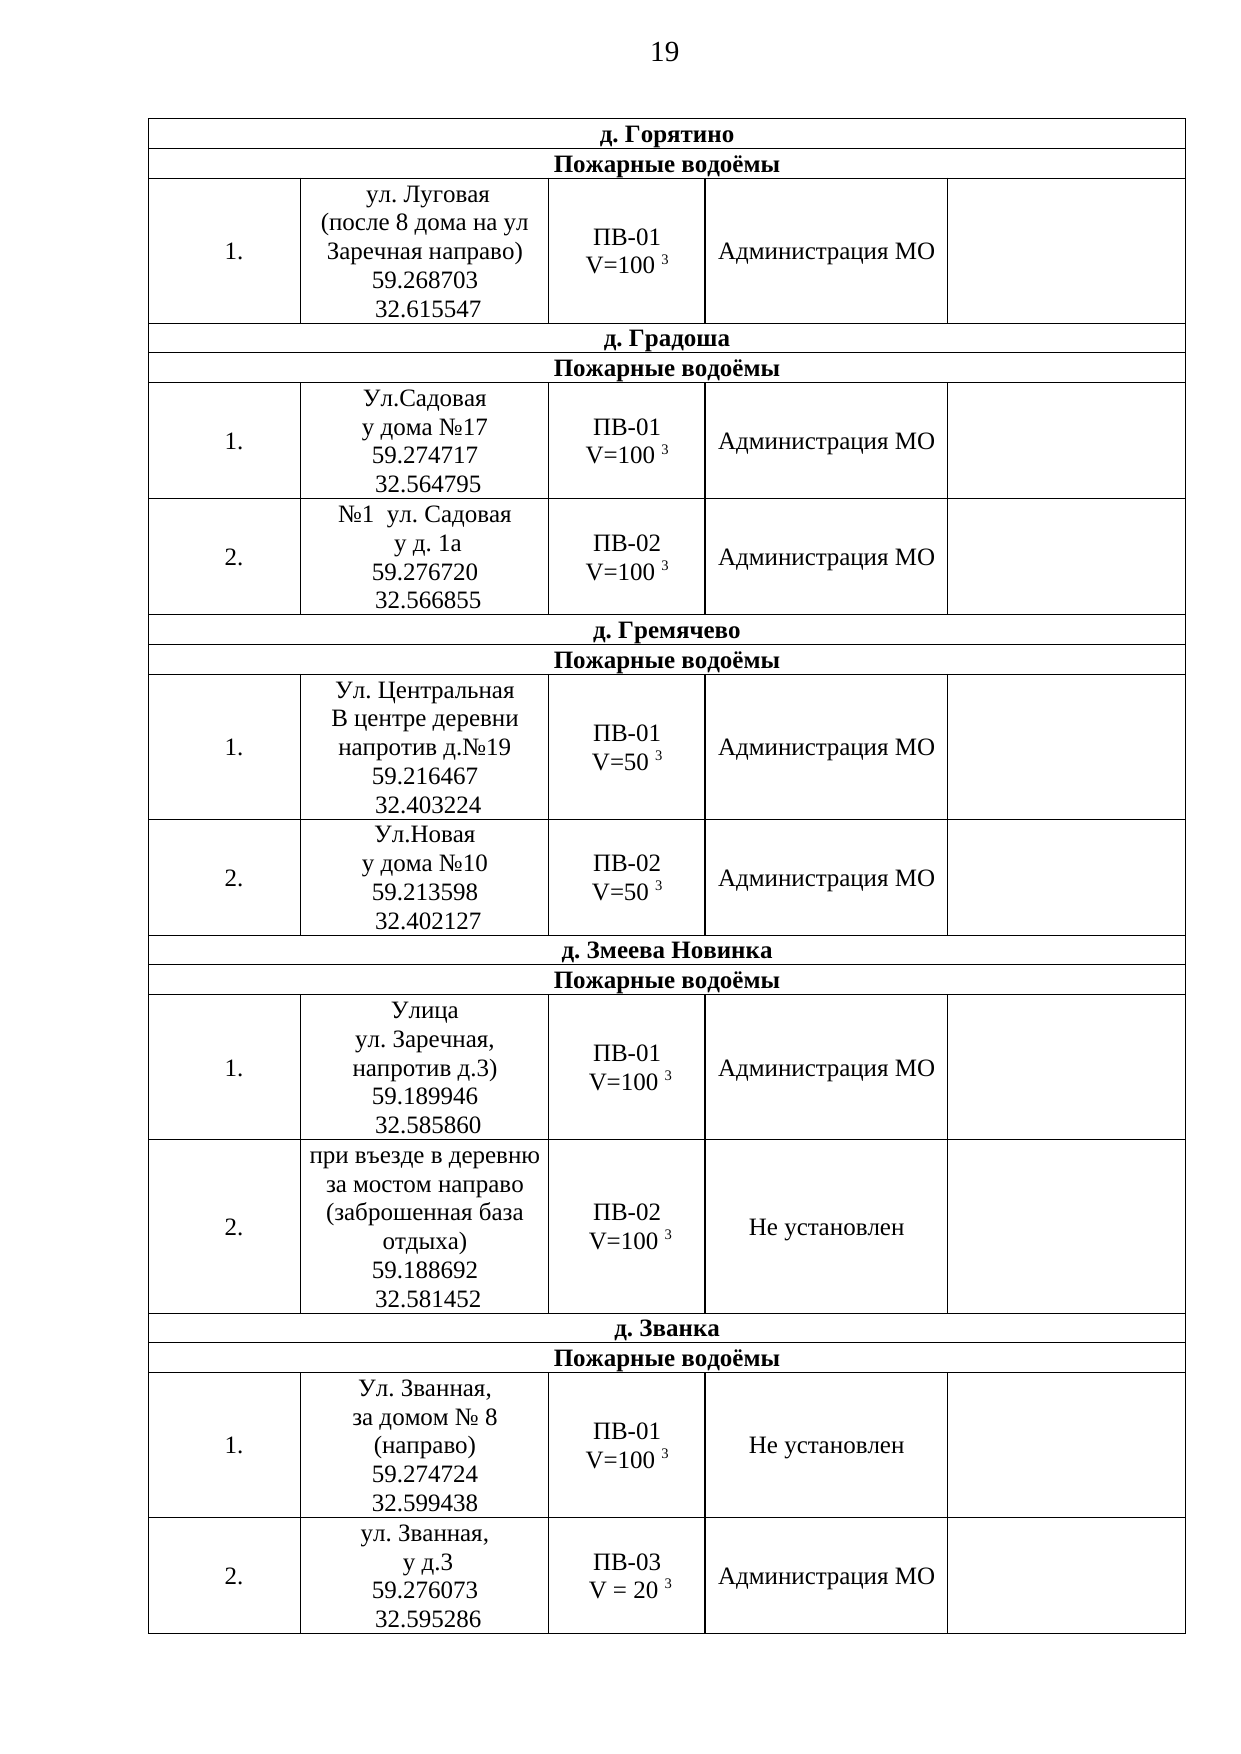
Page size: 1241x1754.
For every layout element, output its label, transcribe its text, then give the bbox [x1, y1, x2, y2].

table_cell Пожарные водоёмы [149, 353, 1185, 382]
table_cell [948, 1518, 1185, 1633]
table_cell Администрация МО [706, 499, 947, 614]
table_cell [948, 1140, 1185, 1312]
table_cell Ул. Званная, за домом № 8 (направо) 59.274724 32.599438 [301, 1373, 548, 1517]
table_cell Улица ул. Заречная, напротив д.3) 59.189946 32.585860 [301, 995, 548, 1139]
table_cell Не установлен [706, 1140, 947, 1312]
table_cell [149, 383, 300, 498]
table_cell [948, 1373, 1185, 1517]
table_cell ПВ-01 V=100 3 [549, 179, 704, 322]
table_cell [948, 995, 1185, 1139]
table_cell [948, 383, 1185, 498]
table_cell №1 ул. Садовая у д. 1а 59.276720 32.566855 [301, 499, 548, 614]
table_cell Ул.Новая у дома №10 59.213598 32.402127 [301, 820, 548, 934]
table_cell Администрация МО [706, 675, 947, 818]
table_cell Ул.Садовая у дома №17 59.274717 32.564795 [301, 383, 548, 498]
table_cell Пожарные водоёмы [149, 1343, 1185, 1372]
table_cell д. Горятино [149, 119, 1185, 148]
table_cell ПВ-02 V=100 3 [549, 1140, 704, 1312]
table_cell Администрация МО [706, 1518, 947, 1633]
table_cell [149, 675, 300, 818]
table_cell Пожарные водоёмы [149, 645, 1185, 674]
table_cell Администрация МО [706, 995, 947, 1139]
table_cell Ул. Центральная В центре деревни напротив д.№19 59.216467 32.403224 [301, 675, 548, 818]
table_cell Администрация МО [706, 179, 947, 322]
table_cell д. Гремячево [149, 615, 1185, 644]
table_cell [948, 820, 1185, 934]
table_cell [149, 499, 300, 614]
table_cell д. Градоша [149, 324, 1185, 352]
table_cell Администрация МО [706, 383, 947, 498]
table_cell [948, 499, 1185, 614]
table_cell ПВ-01 V=100 3 [549, 995, 704, 1139]
table_cell [149, 179, 300, 322]
table_cell ПВ-02 V=100 3 [549, 499, 704, 614]
table_cell Администрация МО [706, 820, 947, 934]
table_cell Пожарные водоёмы [149, 965, 1185, 994]
table_cell ПВ-03 V = 20 3 [549, 1518, 704, 1633]
table_cell [149, 1518, 300, 1633]
table_cell ПВ-01 V=100 3 [549, 383, 704, 498]
table_cell ул. Луговая (после 8 дома на ул Заречная направо) 59.268703 32.615547 [301, 179, 548, 322]
table_cell [149, 1373, 300, 1517]
table_cell ПВ-01 V=50 3 [549, 675, 704, 818]
table_cell Не установлен [706, 1373, 947, 1517]
table_cell [948, 675, 1185, 818]
table_cell при въезде в деревню за мостом направо (заброшенная база отдыха) 59.188692 32.581452 [301, 1140, 548, 1312]
table_cell д. Званка [149, 1314, 1185, 1342]
table_cell ПВ-01 V=100 3 [549, 1373, 704, 1517]
table_cell [948, 179, 1185, 322]
table_cell [149, 820, 300, 934]
table_cell [149, 995, 300, 1139]
table_cell Пожарные водоёмы [149, 149, 1185, 178]
table_cell ПВ-02 V=50 3 [549, 820, 704, 934]
table_cell ул. Званная, у д.3 59.276073 32.595286 [301, 1518, 548, 1633]
table_cell [149, 1140, 300, 1312]
table_cell д. Змеева Новинка [149, 936, 1185, 964]
